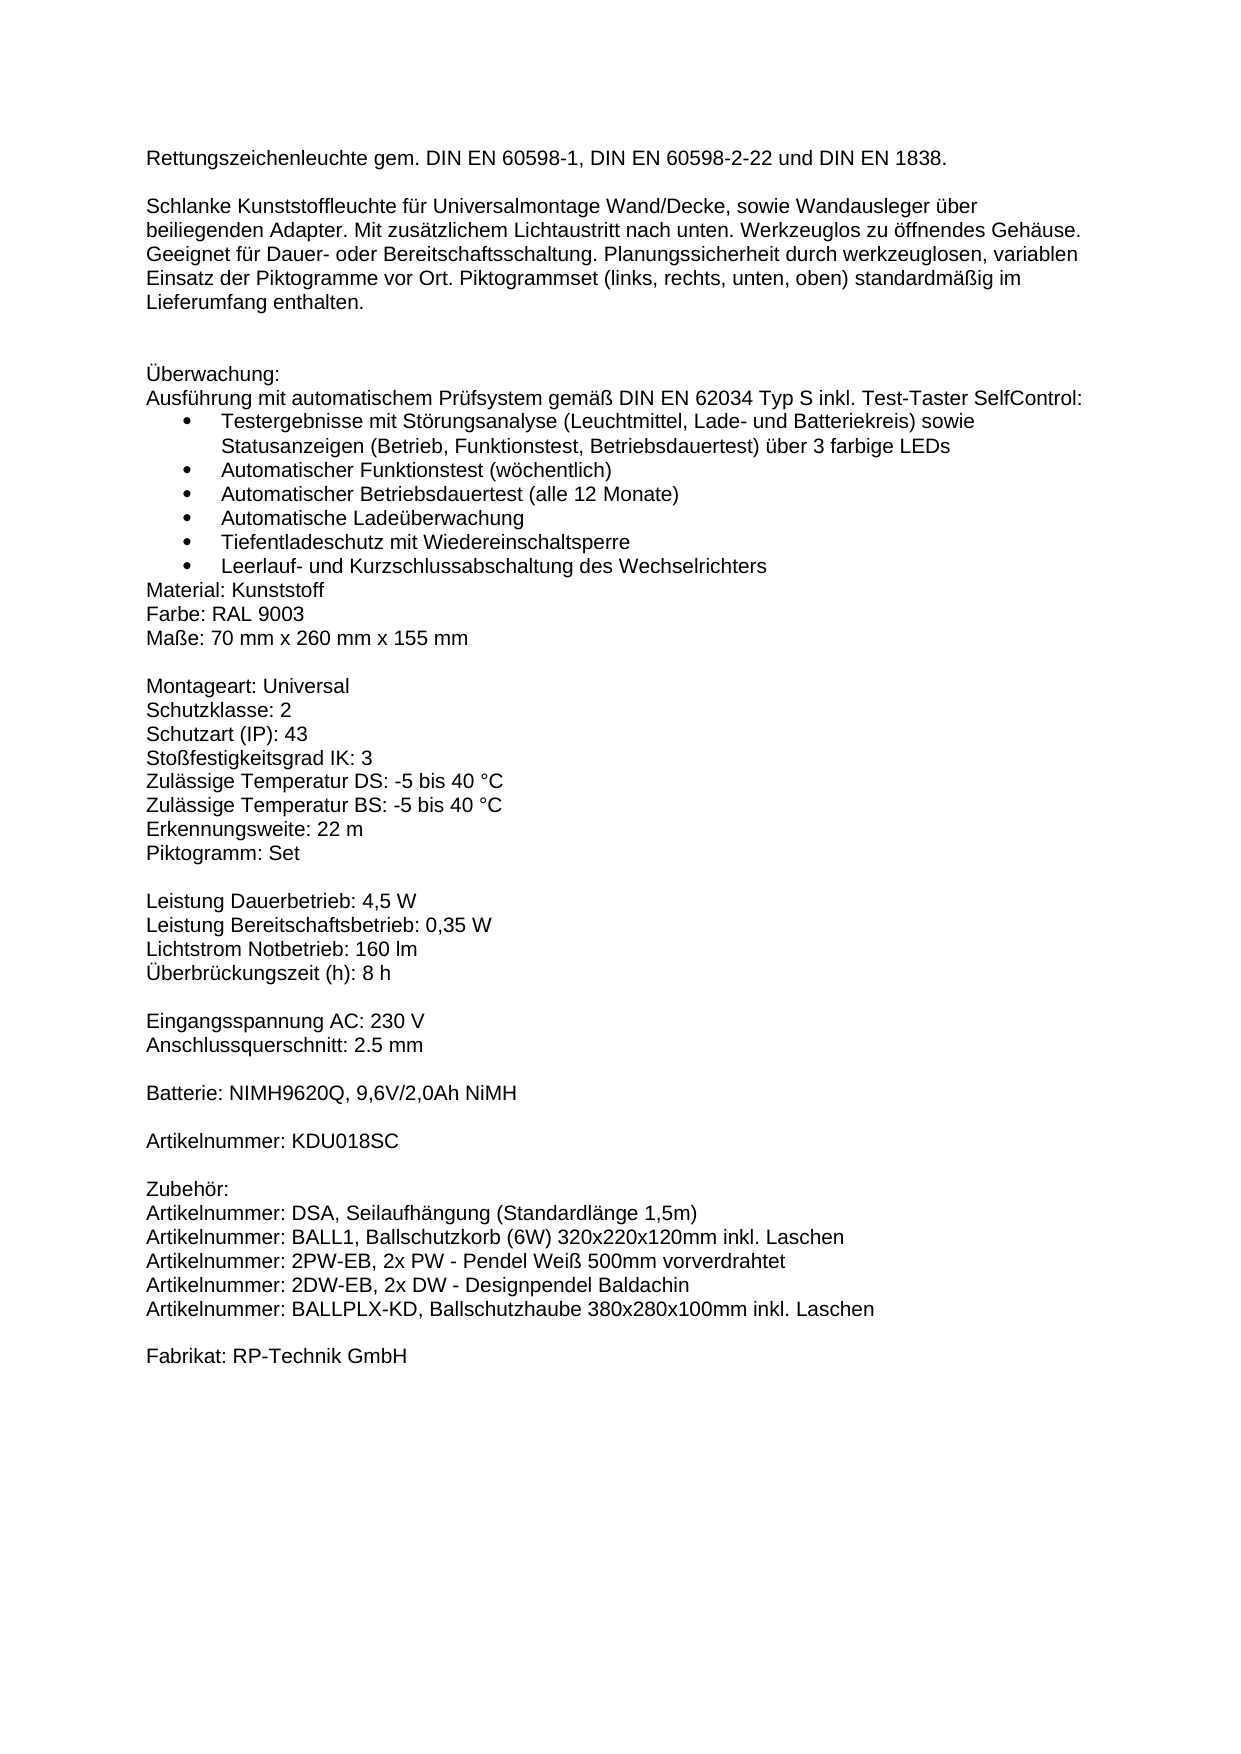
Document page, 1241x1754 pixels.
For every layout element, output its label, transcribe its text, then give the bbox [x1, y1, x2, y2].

list Automatischer Funktionstest (wöchentlich) [183, 457, 1094, 481]
list Tiefentladeschutz mit Wiedereinschaltsperre [183, 529, 1094, 554]
text Leistung Bereitschaftsbetrieb: 0,35 W [146, 913, 1094, 937]
text Leistung Dauerbetrieb: 4,5 W [146, 889, 1094, 913]
text Artikelnummer: KDU018SC [146, 1129, 1094, 1153]
text Zubehör: [146, 1177, 1094, 1201]
list Automatische Ladeüberwachung [183, 506, 1094, 529]
text Schutzart (IP): 43 [146, 721, 1094, 745]
text Material: Kunststoff [146, 578, 1094, 602]
text Zulässige Temperatur DS: -5 bis 40 °C [146, 769, 1094, 793]
text Erkennungsweite: 22 m [146, 817, 1094, 841]
text Schutzklasse: 2 [146, 697, 1094, 721]
text Rettungszeichenleuchte gem. DIN EN 60598-1, DIN EN 60598-2-22 und DIN EN 1838. Schlanke Kunststoffleuchte für Universalmontage Wand/Decke, sowie Wandausleger über beiliegenden Adapter. Mit zusätzlichem Lichtaustritt nach unten. Werkzeuglos zu öffnendes Gehäuse. Geeignet für Dauer- oder Bereitschaftsschaltung. Planungssicherheit durch werkzeuglosen, variablen Einsatz der Piktogramme vor Ort. Piktogrammset (links, rechts, unten, oben) standardmäßig im Lieferumfang enthalten. [146, 146, 1094, 313]
text Artikelnummer: 2DW-EB, 2x DW - Designpendel Baldachin [146, 1272, 1094, 1296]
list Testergebnisse mit Störungsanalyse (Leuchtmittel, Lade- und Batteriekreis) sowie Statusanzeigen (Betrieb, Funktionstest, Betriebsdauertest) über 3 farbige LEDs [183, 409, 1094, 457]
text Stoßfestigkeitsgrad IK: 3 [146, 745, 1094, 769]
text Piktogramm: Set [146, 841, 1094, 865]
text Anschlussquerschnitt: 2.5 mm [146, 1033, 1094, 1057]
text Ausführung mit automatischem Prüfsystem gemäß DIN EN 62034 Typ S inkl. Test-Taster SelfControl: [146, 385, 1094, 409]
text Artikelnummer: 2PW-EB, 2x PW - Pendel Weiß 500mm vorverdrahtet [146, 1248, 1094, 1272]
list Automatischer Betriebsdauertest (alle 12 Monate) [183, 481, 1094, 506]
text Artikelnummer: BALLPLX-KD, Ballschutzhaube 380x280x100mm inkl. Laschen [146, 1296, 1094, 1320]
text Artikelnummer: DSA, Seilaufhängung (Standardlänge 1,5m) [146, 1201, 1094, 1224]
text Eingangsspannung AC: 230 V [146, 1009, 1094, 1033]
text Artikelnummer: BALL1, Ballschutzkorb (6W) 320x220x120mm inkl. Laschen [146, 1224, 1094, 1248]
text Batterie: NIMH9620Q, 9,6V/2,0Ah NiMH [146, 1081, 1094, 1105]
list Leerlauf- und Kurzschlussabschaltung des Wechselrichters [183, 554, 1094, 578]
text Zulässige Temperatur BS: -5 bis 40 °C [146, 793, 1094, 817]
text Lichtstrom Notbetrieb: 160 lm [146, 937, 1094, 961]
text Überbrückungszeit (h): 8 h [146, 961, 1094, 985]
text Fabrikat: RP-Technik GmbH [146, 1344, 1094, 1368]
text Montageart: Universal [146, 673, 1094, 697]
text Farbe: RAL 9003 [146, 602, 1094, 626]
text Überwachung: [146, 361, 1094, 385]
text Maße: 70 mm x 260 mm x 155 mm [146, 626, 1094, 649]
